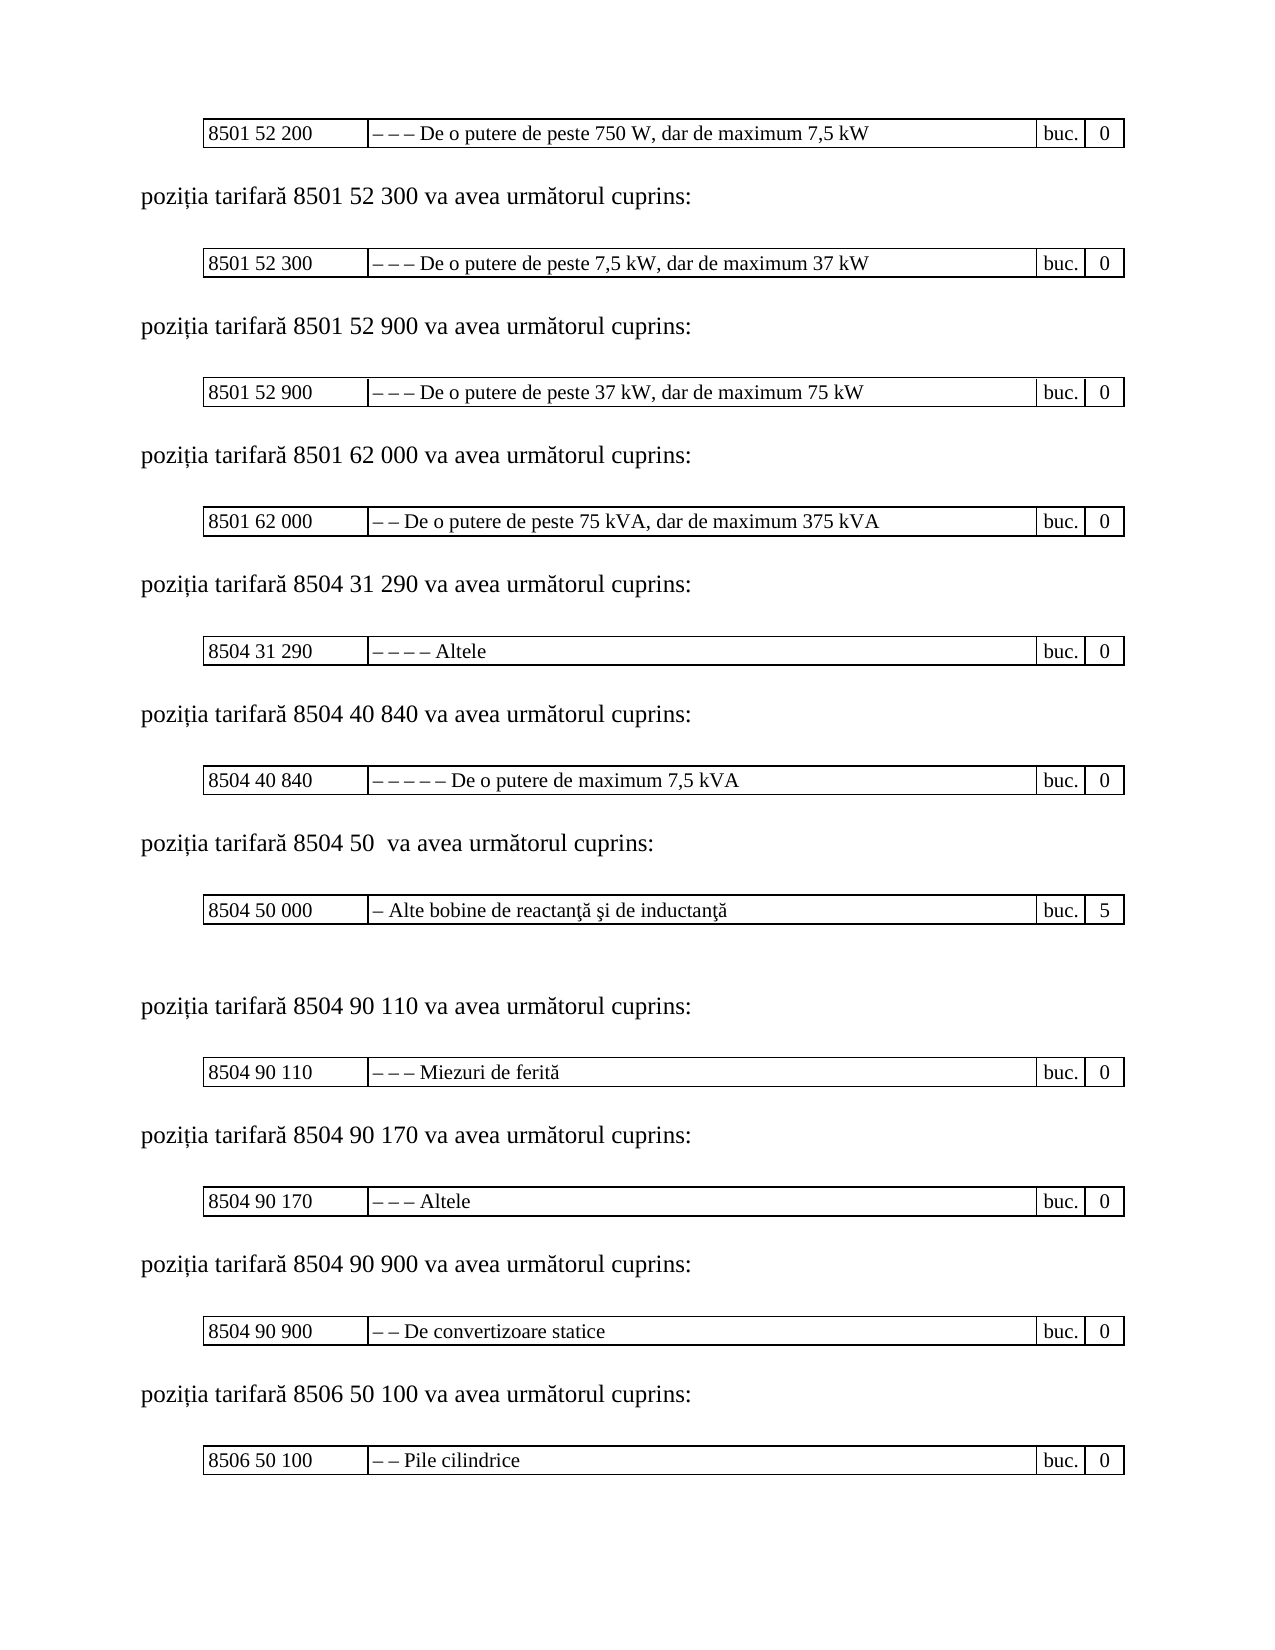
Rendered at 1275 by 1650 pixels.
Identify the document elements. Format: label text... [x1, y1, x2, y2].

table_header – Alte bobine de reactanţă şi de inductanţă [369, 896, 1036, 923]
table_header buc. [1037, 120, 1084, 147]
table_header buc. [1037, 896, 1084, 923]
table_header buc. [1037, 1317, 1084, 1344]
text poziția tarifară 8504 40 840 va avea următorul cuprins: [141, 699, 1186, 728]
table_header – – – – Altele [369, 637, 1036, 664]
text poziția tarifară 8501 52 300 va avea următorul cuprins: [141, 181, 1186, 210]
table_header – – – De o putere de peste 37 kW, dar de maximum 75 kW [369, 378, 1036, 406]
table_header buc. [1037, 1058, 1084, 1086]
table_header 0 [1086, 1317, 1123, 1344]
text poziția tarifară 8501 52 900 va avea următorul cuprins: [141, 311, 1186, 339]
table_header – – – – – De o putere de maximum 7,5 kVA [369, 767, 1036, 794]
table_header 0 [1086, 767, 1123, 794]
table_header – – – Altele [369, 1188, 1036, 1215]
table_header buc. [1037, 508, 1084, 535]
table_header 0 [1086, 637, 1123, 664]
text poziția tarifară 8504 50 va avea următorul cuprins: [141, 828, 1186, 857]
text poziția tarifară 8501 62 000 va avea următorul cuprins: [141, 440, 1186, 469]
table_header 8504 90 110 [204, 1058, 367, 1086]
text poziția tarifară 8504 90 110 va avea următorul cuprins: [141, 991, 1186, 1019]
table_header 0 [1086, 1188, 1123, 1215]
table_header 8501 52 900 [204, 378, 368, 406]
table_header 8501 52 200 [204, 120, 367, 147]
table_header buc. [1037, 767, 1084, 794]
table_header buc. [1037, 1188, 1084, 1215]
table_header 8501 62 000 [204, 508, 367, 535]
table_header buc. [1037, 1447, 1084, 1474]
text poziția tarifară 8504 90 900 va avea următorul cuprins: [141, 1249, 1186, 1278]
table_header – – – De o putere de peste 7,5 kW, dar de maximum 37 kW [369, 249, 1036, 276]
table_header – – – Miezuri de ferită [369, 1058, 1036, 1086]
table_header – – – De o putere de peste 750 W, dar de maximum 7,5 kW [369, 120, 1036, 147]
table_header 8504 40 840 [204, 767, 367, 794]
table_header – – De convertizoare statice [369, 1317, 1036, 1344]
table_header buc. [1037, 378, 1085, 406]
table_header 0 [1086, 120, 1123, 147]
text poziția tarifară 8506 50 100 va avea următorul cuprins: [141, 1379, 1186, 1408]
table_header 0 [1086, 249, 1123, 276]
table_header – – De o putere de peste 75 kVA, dar de maximum 375 kVA [369, 508, 1036, 535]
table_header 0 [1086, 1447, 1123, 1474]
table_header 0 [1086, 378, 1123, 406]
text poziția tarifară 8504 31 290 va avea următorul cuprins: [141, 569, 1186, 598]
table_header buc. [1037, 637, 1084, 664]
table_header buc. [1037, 249, 1084, 276]
table_header 8504 50 000 [204, 896, 367, 923]
text poziția tarifară 8504 90 170 va avea următorul cuprins: [141, 1120, 1186, 1149]
table_header 8501 52 300 [204, 249, 367, 276]
table_header 0 [1086, 508, 1123, 535]
table_header 8504 90 900 [204, 1317, 367, 1344]
table_header 0 [1086, 1058, 1123, 1086]
table_header – – Pile cilindrice [369, 1447, 1036, 1474]
table_header 8504 90 170 [204, 1188, 367, 1215]
table_header 5 [1086, 896, 1123, 923]
table_header 8506 50 100 [204, 1447, 367, 1474]
table_header 8504 31 290 [204, 637, 367, 664]
